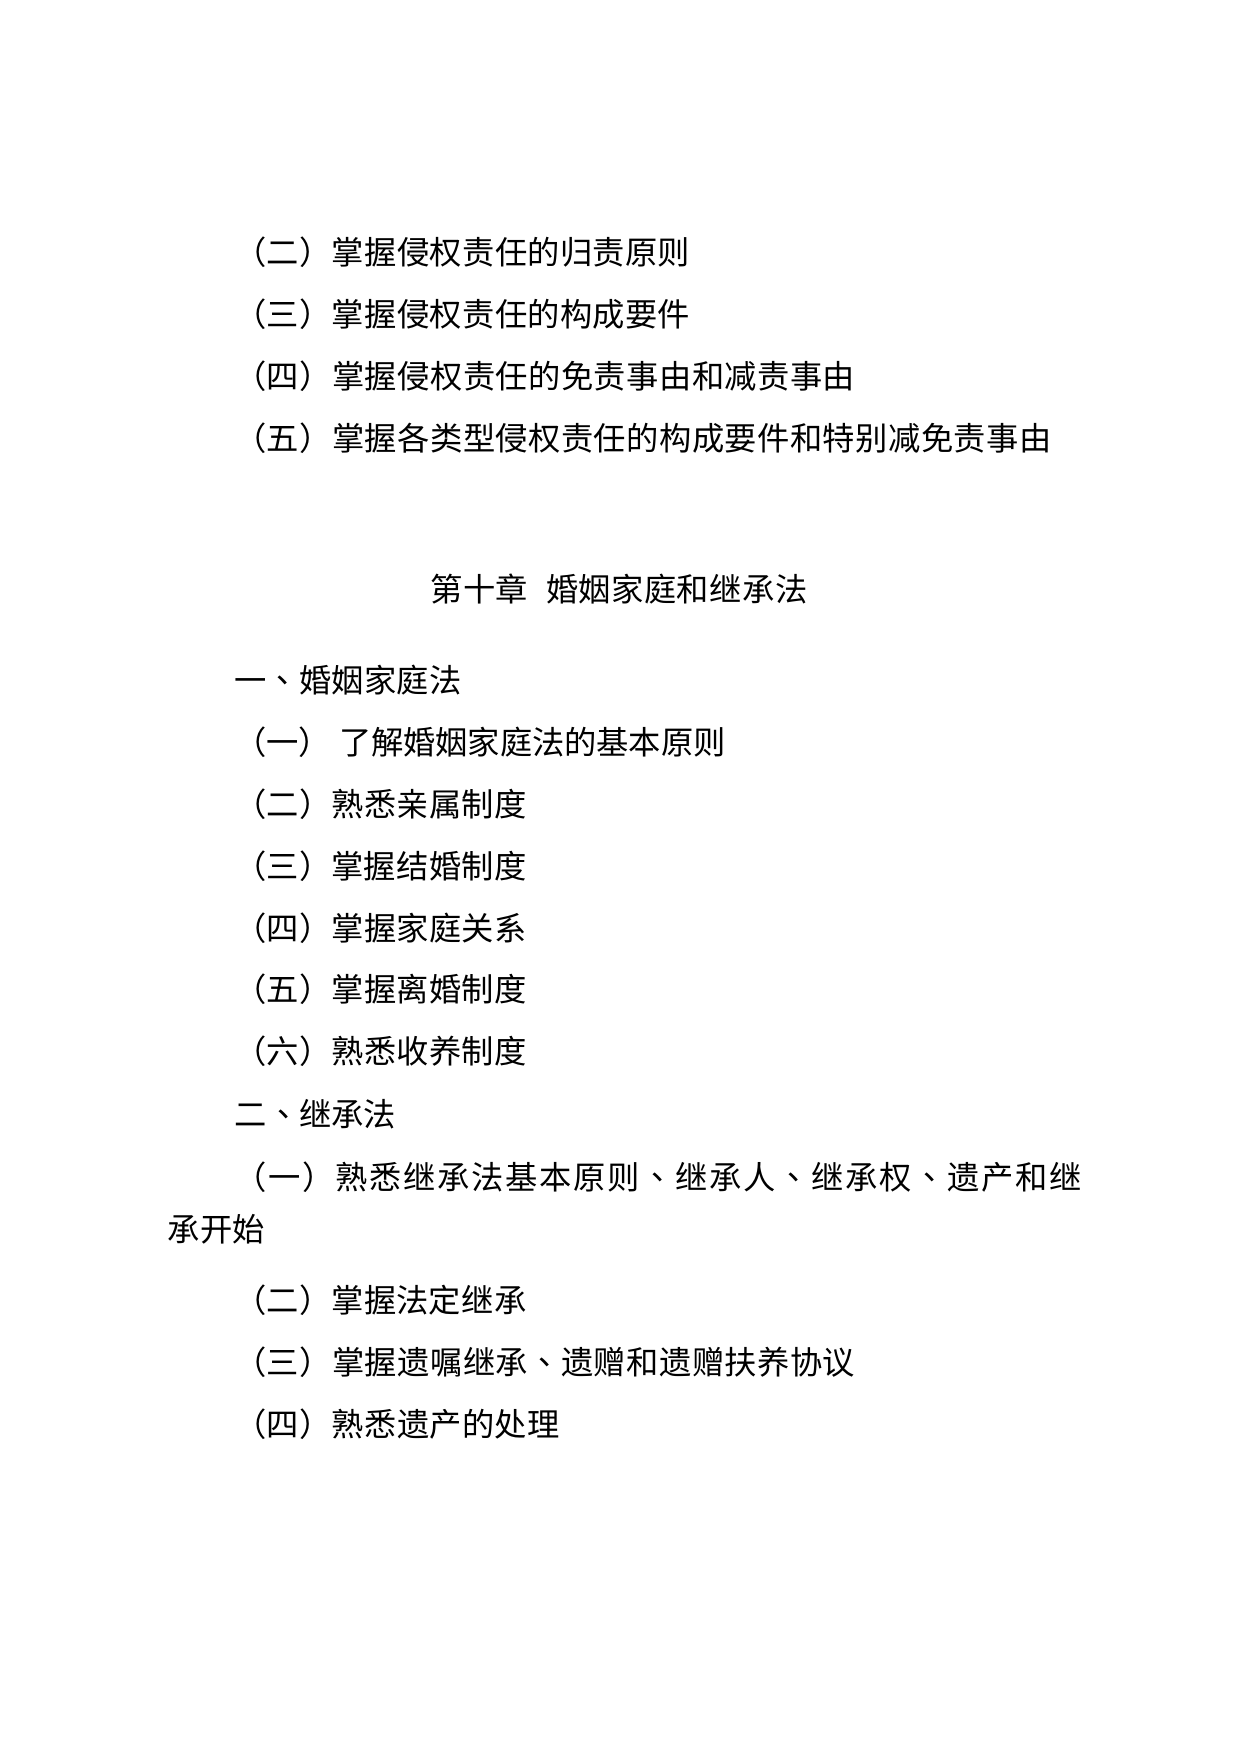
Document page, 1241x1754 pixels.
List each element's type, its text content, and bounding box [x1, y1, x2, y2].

text （三）掌握结婚制度 [234, 846, 1084, 886]
text （六）熟悉收养制度 [234, 1031, 1084, 1072]
text （二）熟悉亲属制度 [234, 784, 1084, 824]
text （四）掌握家庭关系 [234, 908, 1084, 948]
text （四）熟悉遗产的处理 [234, 1404, 1084, 1445]
text （一）熟悉继承法基本原则、继承人、继承权、遗产和继 承开始 [168, 1155, 1084, 1251]
text （四）掌握侵权责任的免责事由和减责事由 [234, 356, 1084, 396]
text （一） 了解婚姻家庭法的基本原则 [234, 722, 1084, 762]
text 二、继承法 [234, 1093, 1084, 1134]
text （三）掌握侵权责任的构成要件 [234, 293, 1084, 334]
text （五）掌握各类型侵权责任的构成要件和特别减免责事由 [234, 417, 1084, 458]
text 一、婚姻家庭法 [234, 660, 1084, 701]
text 第十章 婚姻家庭和继承法 [430, 569, 1084, 610]
text （五）掌握离婚制度 [234, 969, 1084, 1010]
text （三）掌握遗嘱继承、遗赠和遗赠扶养协议 [234, 1342, 1084, 1382]
text （二）掌握侵权责任的归责原则 [234, 232, 1084, 272]
text （二）掌握法定继承 [234, 1280, 1084, 1321]
